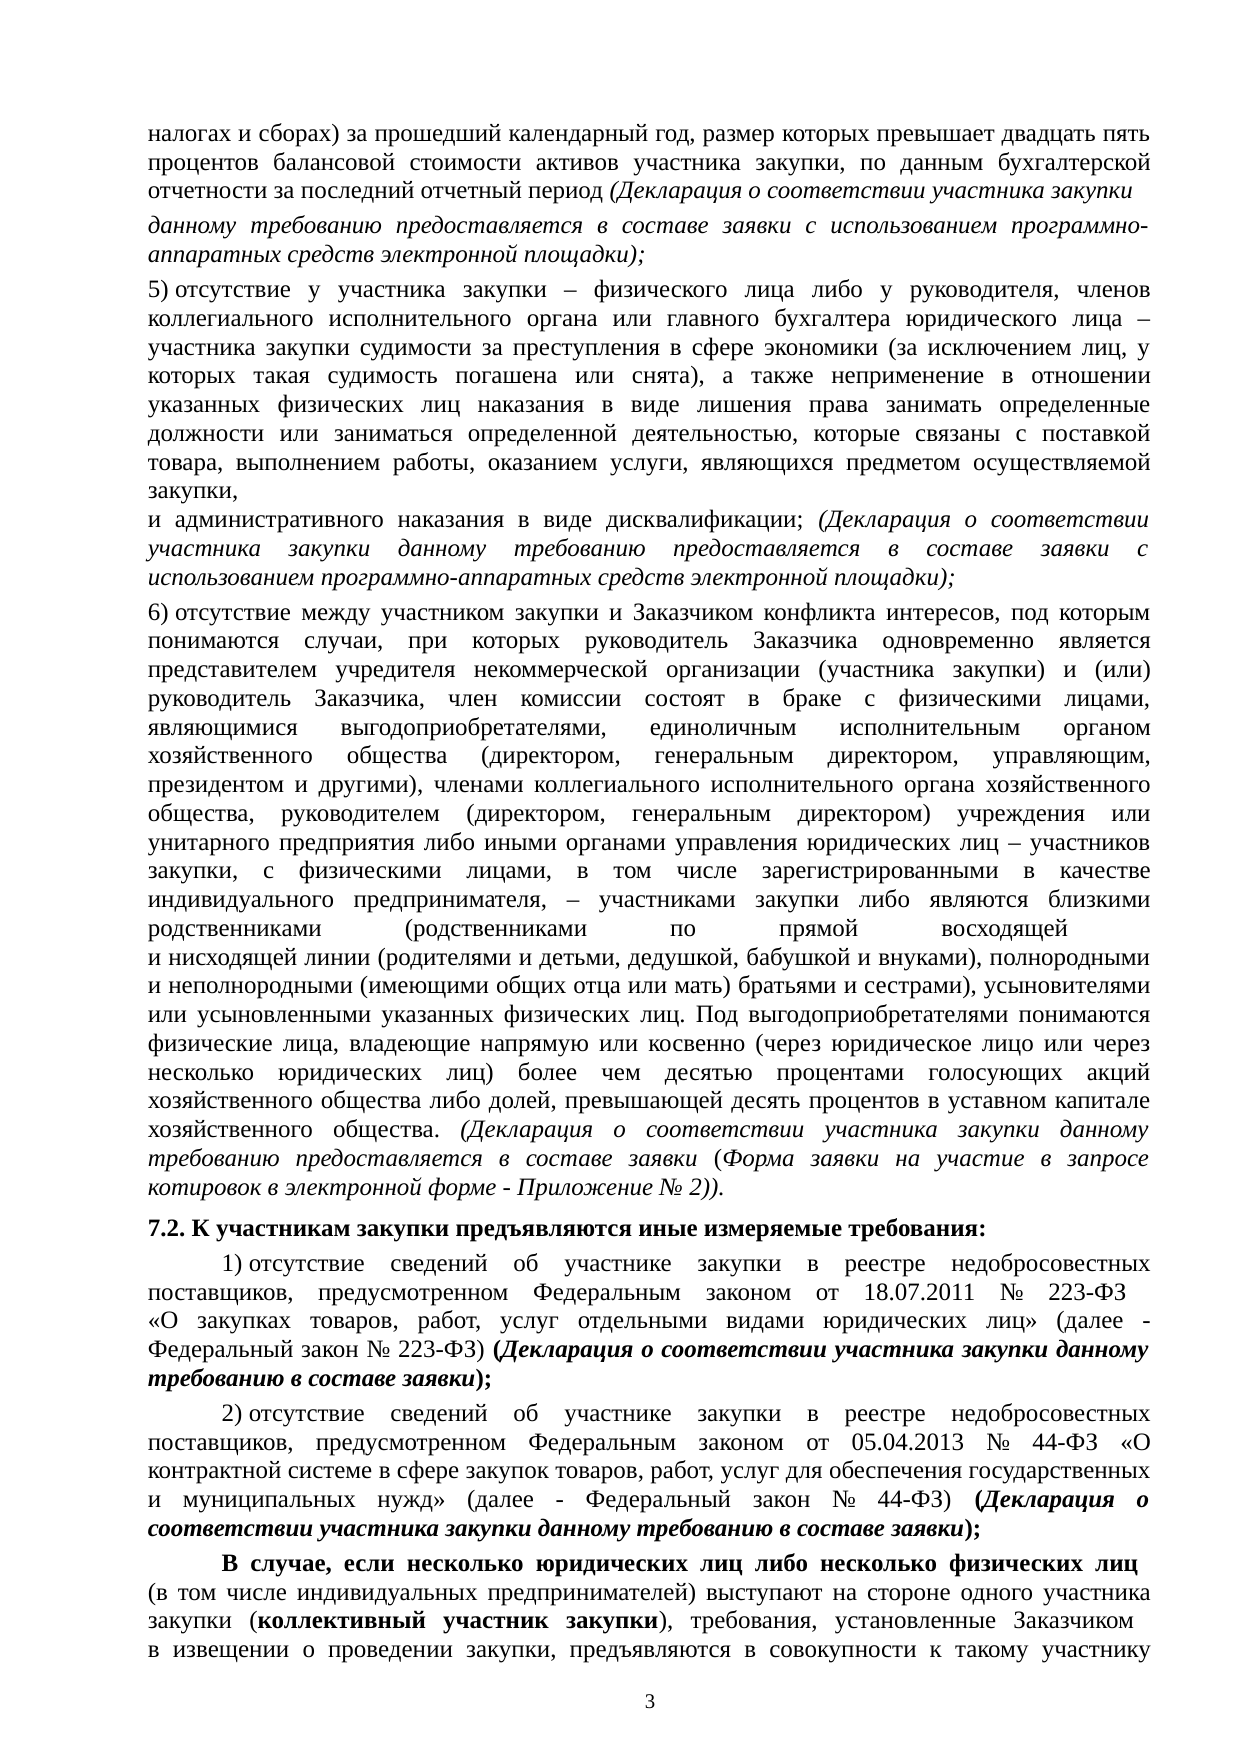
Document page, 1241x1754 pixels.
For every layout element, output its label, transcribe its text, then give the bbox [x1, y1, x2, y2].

text 7.2. К участникам закупки предъявляются иные измеряемые требования: [148, 1213, 1152, 1242]
text 6) отсутствие между участником закупки и Заказчиком конфликта интересов, под которым понимаются случаи, при которых руководитель Заказчика одновременно является представителем учредителя некоммерческой организации (участника закупки) и (или) руководитель Заказчика, член комиссии состоят в браке с физическими лицами, являющимися выгодоприобретателями, единоличным исполнительным органом хозяйственного общества (директором, генеральным директором, управляющим, президентом и другими), членами коллегиального исполнительного органа хозяйственного общества, руководителем (директором, генеральным директором) учреждения или унитарного предприятия либо иными органами управления юридических лиц – участников закупки, с физическими лицами, в том числе зарегистрированными в качестве индивидуального предпринимателя, – участниками закупки либо являются близкими родственниками (родственниками по прямой восходящей и нисходящей линии (родителями и детьми, дедушкой, бабушкой и внуками), полнородными и неполнородными (имеющими общих отца или мать) братьями и сестрами), усыновителями или усыновленными указанных физических лиц. Под выгодоприобретателями понимаются физические лица, владеющие напрямую или косвенно (через юридическое лицо или через несколько юридических лиц) более чем десятью процентами голосующих акций хозяйственного общества либо долей, превышающей десять процентов в уставном капитале хозяйственного общества. (Декларация о соответствии участника закупки данному требованию предоставляется в составе заявки (Форма заявки на участие в запросе котировок в электронной форме - Приложение № 2)). [148, 597, 1152, 1201]
text данному требованию предоставляется в составе заявки с использованием программно-аппаратных средств электронной площадки); [148, 211, 1152, 268]
text 5) отсутствие у участника закупки – физического лица либо у руководителя, членов коллегиального исполнительного органа или главного бухгалтера юридического лица – участника закупки судимости за преступления в сфере экономики (за исключением лиц, у которых такая судимость погашена или снята), а также неприменение в отношении указанных физических лиц наказания в виде лишения права занимать определенные должности или заниматься определенной деятельностью, которые связаны с поставкой товара, выполнением работы, оказанием услуги, являющихся предметом осуществляемой закупки, и административного наказания в виде дисквалификации; (Декларация о соответствии участника закупки данному требованию предоставляется в составе заявки с использованием программно-аппаратных средств электронной площадки); [148, 274, 1152, 591]
text 2) отсутствие сведений об участнике закупки в реестре недобросовестных поставщиков, предусмотренном Федеральным законом от 05.04.2013 № 44-ФЗ «О контрактной системе в сфере закупок товаров, работ, услуг для обеспечения государственных и муниципальных нужд» (далее - Федеральный закон № 44-ФЗ) (Декларация о соответствии участника закупки данному требованию в составе заявки); [148, 1398, 1152, 1542]
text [148, 118, 1152, 204]
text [148, 1548, 1152, 1663]
text 1) отсутствие сведений об участнике закупки в реестре недобросовестных поставщиков, предусмотренном Федеральным законом от 18.07.2011 № 223-ФЗ «О закупках товаров, работ, услуг отдельными видами юридических лиц» (далее - Федеральный закон № 223-ФЗ) (Декларация о соответствии участника закупки данному требованию в составе заявки); [148, 1248, 1152, 1392]
